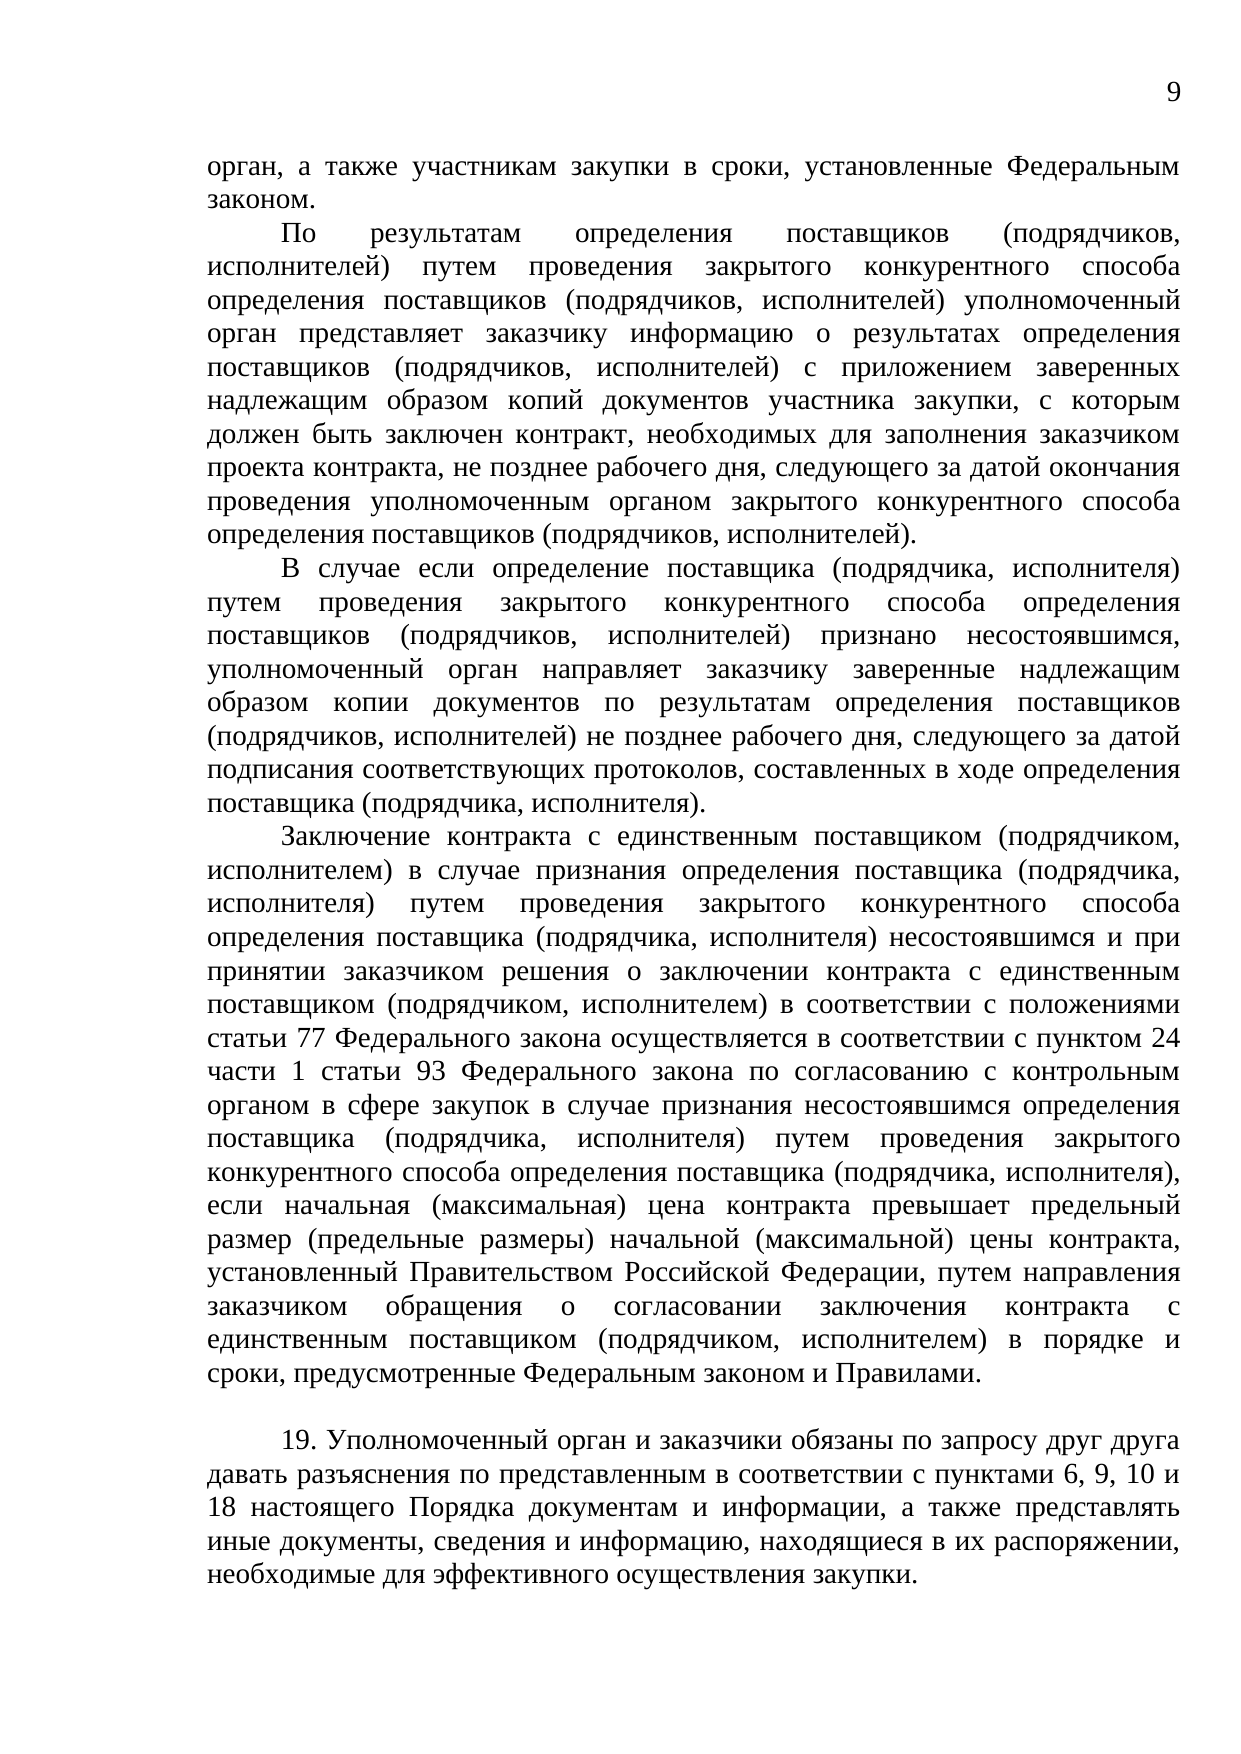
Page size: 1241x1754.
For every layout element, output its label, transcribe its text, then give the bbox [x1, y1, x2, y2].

text Заключение контракта с единственным поставщиком (подрядчиком, исполнителем) в случае признания определения поставщика (подрядчика, исполнителя) путем проведения закрытого конкурентного способа определения поставщика (подрядчика, исполнителя) несостоявшимся и при принятии заказчиком решения о заключении контракта с единственным поставщиком (подрядчиком, исполнителем) в соответствии с положениями статьи 77 Федерального закона осуществляется в соответствии с пунктом 24 части 1 статьи 93 Федерального закона по согласованию с контрольным органом в сфере закупок в случае признания несостоявшимся определения поставщика (подрядчика, исполнителя) путем проведения закрытого конкурентного способа определения поставщика (подрядчика, исполнителя), если начальная (максимальная) цена контракта превышает предельный размер (предельные размеры) начальной (максимальной) цены контракта, установленный Правительством Российской Федерации, путем направления заказчиком обращения о согласовании заключения контракта с единственным поставщиком (подрядчиком, исполнителем) в порядке и сроки, предусмотренные Федеральным законом и Правилами. [207, 818, 1181, 1389]
text 19. Уполномоченный орган и заказчики обязаны по запросу друг друга давать разъяснения по представленным в соответствии с пунктами 6, 9, 10 и 18 настоящего Порядка документам и информации, а также представлять иные документы, сведения и информацию, находящиеся в их распоряжении, необходимые для эффективного осуществления закупки. [207, 1422, 1181, 1590]
text По результатам определения поставщиков (подрядчиков, исполнителей) путем проведения закрытого конкурентного способа определения поставщиков (подрядчиков, исполнителей) уполномоченный орган представляет заказчику информацию о результатах определения поставщиков (подрядчиков, исполнителей) с приложением заверенных надлежащим образом копий документов участника закупки, с которым должен быть заключен контракт, необходимых для заполнения заказчиком проекта контракта, не позднее рабочего дня, следующего за датой окончания проведения уполномоченным органом закрытого конкурентного способа определения поставщиков (подрядчиков, исполнителей). [207, 215, 1181, 550]
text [207, 148, 1181, 215]
text В случае если определение поставщика (подрядчика, исполнителя) путем проведения закрытого конкурентного способа определения поставщиков (подрядчиков, исполнителей) признано несостоявшимся, уполномоченный орган направляет заказчику заверенные надлежащим образом копии документов по результатам определения поставщиков (подрядчиков, исполнителей) не позднее рабочего дня, следующего за датой подписания соответствующих протоколов, составленных в ходе определения поставщика (подрядчика, исполнителя). [207, 550, 1181, 818]
